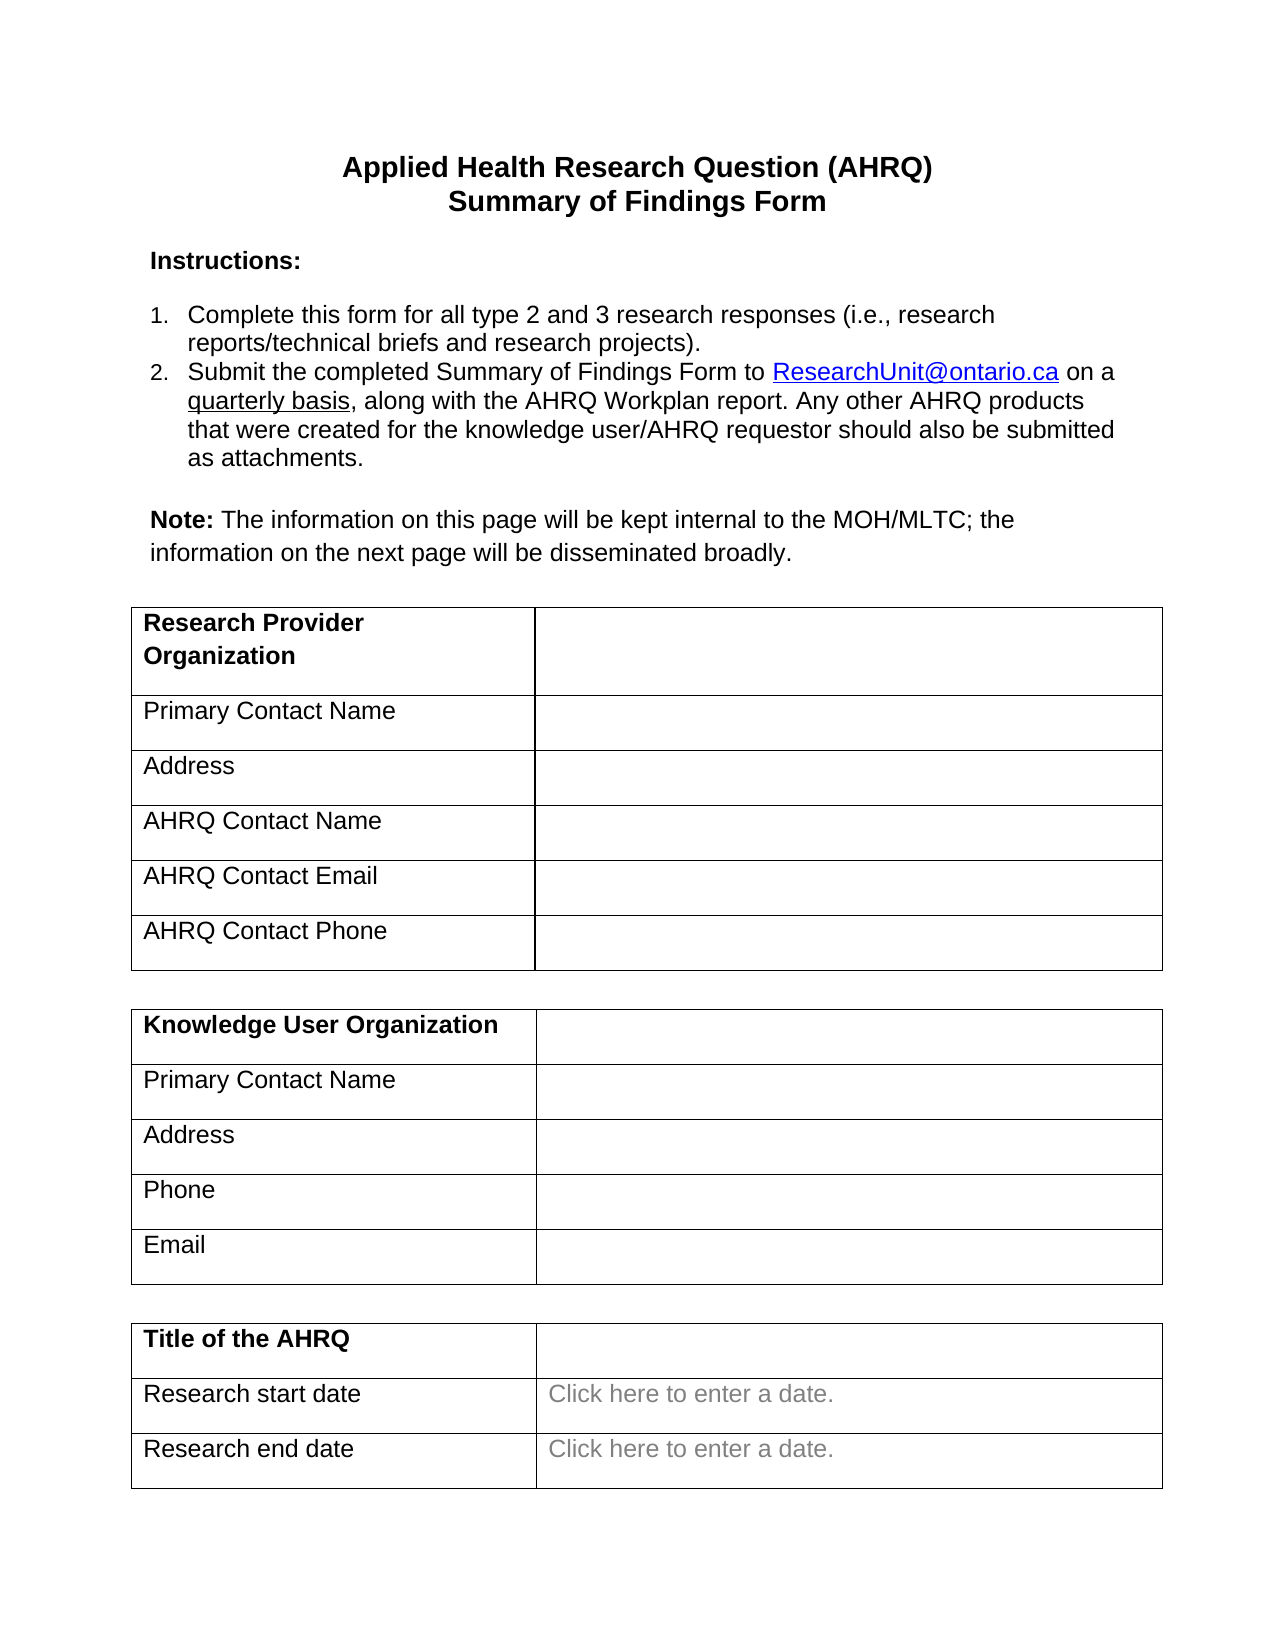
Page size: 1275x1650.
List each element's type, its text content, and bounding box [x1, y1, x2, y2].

list Submit the completed Summary of Findings Form to ResearchUnit@ontario.ca on a quarterly basis, along with the AHRQ Workplan report. Any other AHRQ products that were created for the knowledge user/AHRQ requestor should also be submitted as attachments. [150, 357, 1125, 472]
subtitle Summary of Findings Form [150, 183, 1125, 217]
text Instructions: [150, 246, 1125, 274]
list Complete this form for all type 2 and 3 research responses (i.e., research reports/technical briefs and research projects). [150, 300, 1125, 357]
subtitle Applied Health Research Question (AHRQ) [150, 150, 1125, 183]
list Note: The information on this page will be kept internal to the MOH/MLTC; the information on the next page will be disseminated broadly. [150, 505, 1125, 567]
